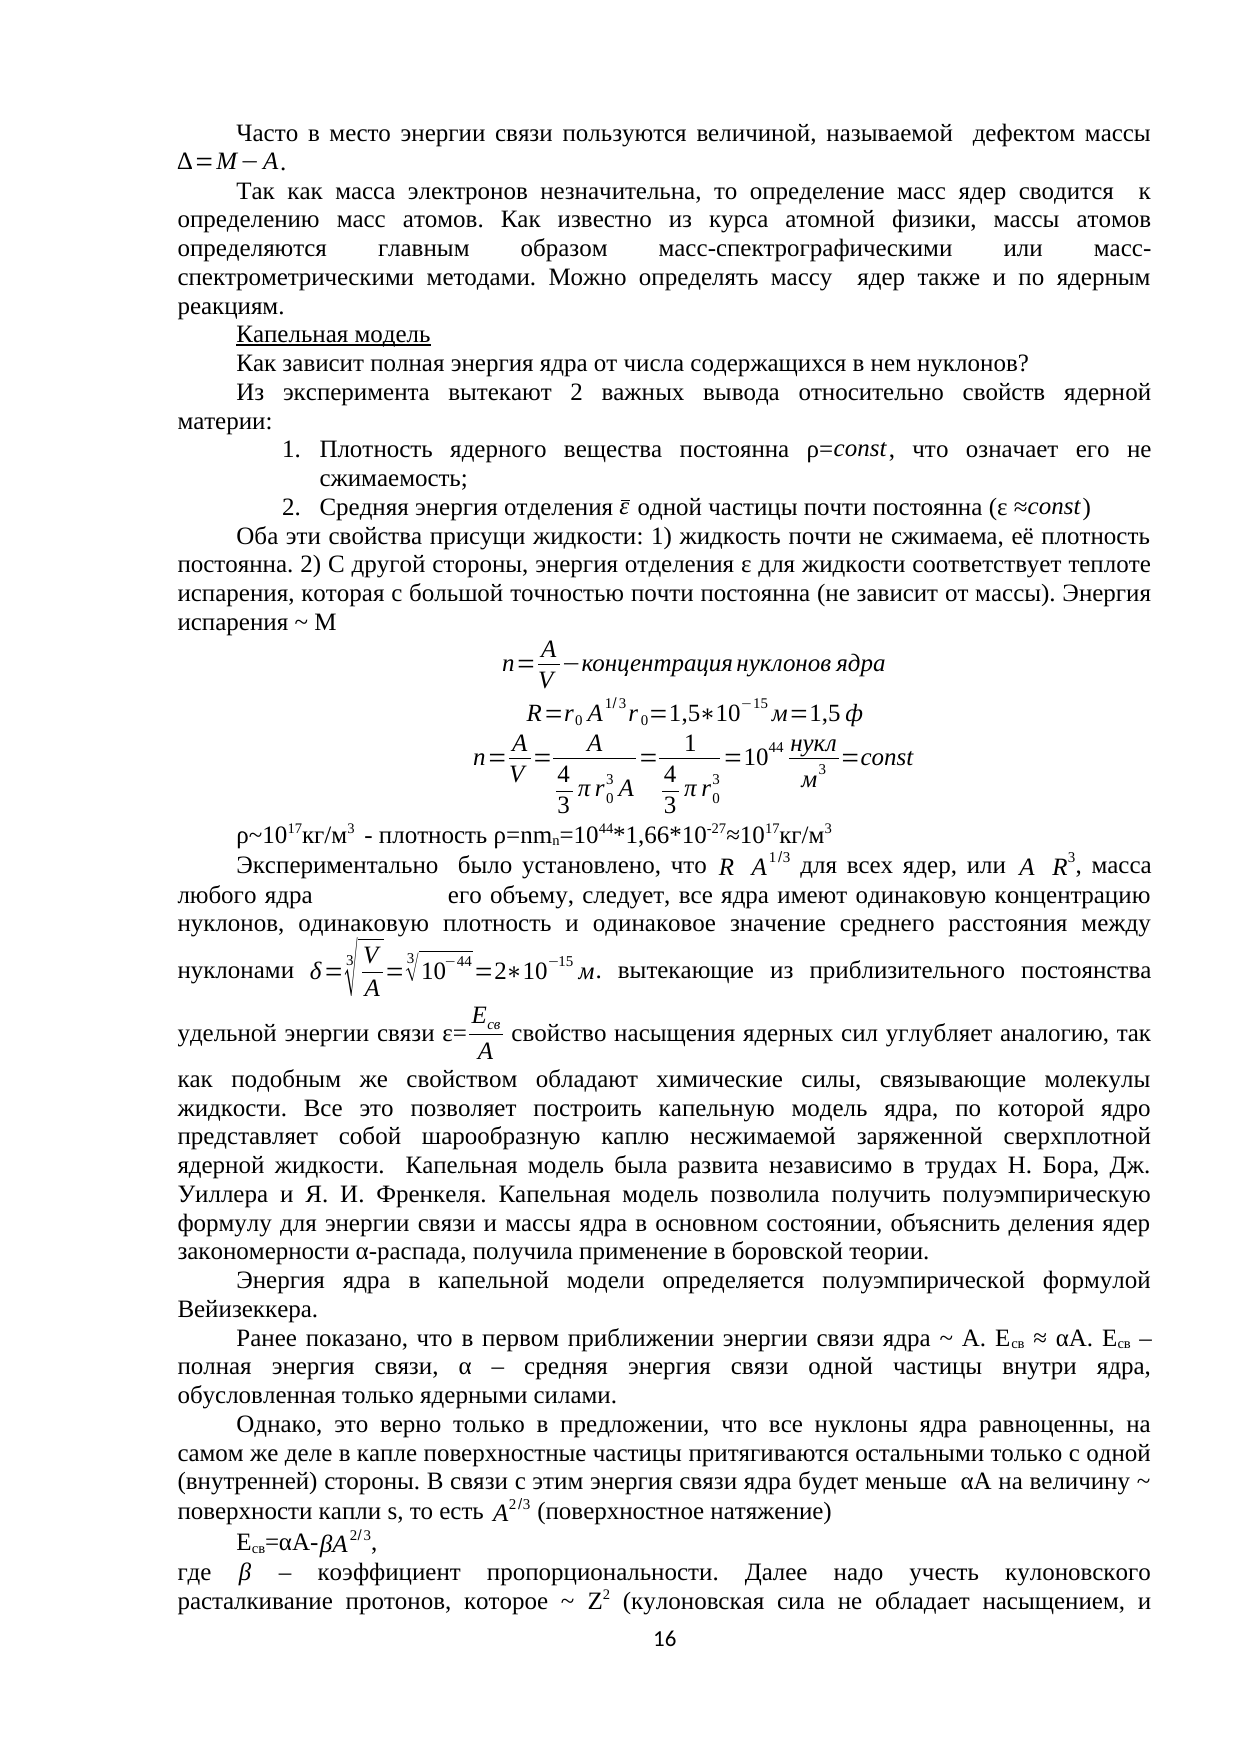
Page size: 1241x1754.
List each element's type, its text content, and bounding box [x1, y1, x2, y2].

text Так как масса электронов незначительна, то определение масс ядер сводится к определению масс атомов. Как известно из курса атомной физики, массы атомов определяются главным образом масс-спектрографическими или масс-спектрометрическими методами. Можно определять массу ядер также и по ядерным реакциям. [177, 176, 1152, 319]
text Оба эти свойства присущи жидкости: 1) жидкость почти не сжимаема, её плотность постоянна. 2) С другой стороны, энергия отделения ε для жидкости соответствует теплоте испарения, которая с большой точностью почти постоянна (не зависит от массы). Энергия испарения ~ М [177, 521, 1152, 636]
text Из эксперимента вытекают 2 важных вывода относительно свойств ядерной материи: [177, 377, 1152, 434]
text Однако, это верно только в предложении, что все нуклоны ядра равноценны, на самом же деле в капле поверхностные частицы притягиваются остальными только с одной (внутренней) стороны. В связи с этим энергия связи ядра будет меньше αА на величину ~ поверхности капли s, то есть (поверхностное натяжение) [177, 1409, 1152, 1526]
text ρ~1017кг/м3 - плотность ρ=nmn=1044*1,66*10-27≈1017кг/м3 [177, 820, 1152, 848]
text Капельная модель [177, 319, 1152, 348]
text Как зависит полная энергия ядра от числа содержащихся в нем нуклонов? [177, 348, 1152, 377]
text Есв=αА-, [177, 1526, 1152, 1557]
list Плотность ядерного вещества постоянна ρ=, что означает его не сжимаемость; [282, 434, 1152, 492]
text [177, 1557, 1152, 1615]
list Средняя энергия отделения одной частицы почти постоянна (ε ≈) [282, 492, 1152, 521]
text Часто в место энергии связи пользуются величиной, называемой дефектом массы . [177, 118, 1152, 176]
text Энергия ядра в капельной модели определяется полуэмпирической формулой Вейизеккера. [177, 1265, 1152, 1323]
text Ранее показано, что в первом приближении энергии связи ядра ~ А. Есв ≈ αА. Есв – полная энергия связи, α – средняя энергия связи одной частицы внутри ядра, обусловленная только ядерными силами. [177, 1323, 1152, 1409]
text Экспериментально было установлено, что для всех ядер, или , масса любого ядра его объему, следует, все ядра имеют одинаковую концентрацию нуклонов, одинаковую плотность и одинаковое значение среднего расстояния между нуклонами . вытекающие из приблизительного постоянства удельной энергии связи ε= свойство насыщения ядерных сил углубляет аналогию, так как подобным же свойством обладают химические силы, связывающие молекулы жидкости. Все это позволяет построить капельную модель ядра, по которой ядро представляет собой шарообразную каплю несжимаемой заряженной сверхплотной ядерной жидкости. Капельная модель была развита независимо в трудах Н. Бора, Дж. Уиллера и Я. И. Френкеля. Капельная модель позволила получить полуэмпирическую формулу для энергии связи и массы ядра в основном состоянии, объяснить деления ядер закономерности α-распада, получила применение в боровской теории. [177, 848, 1152, 1265]
